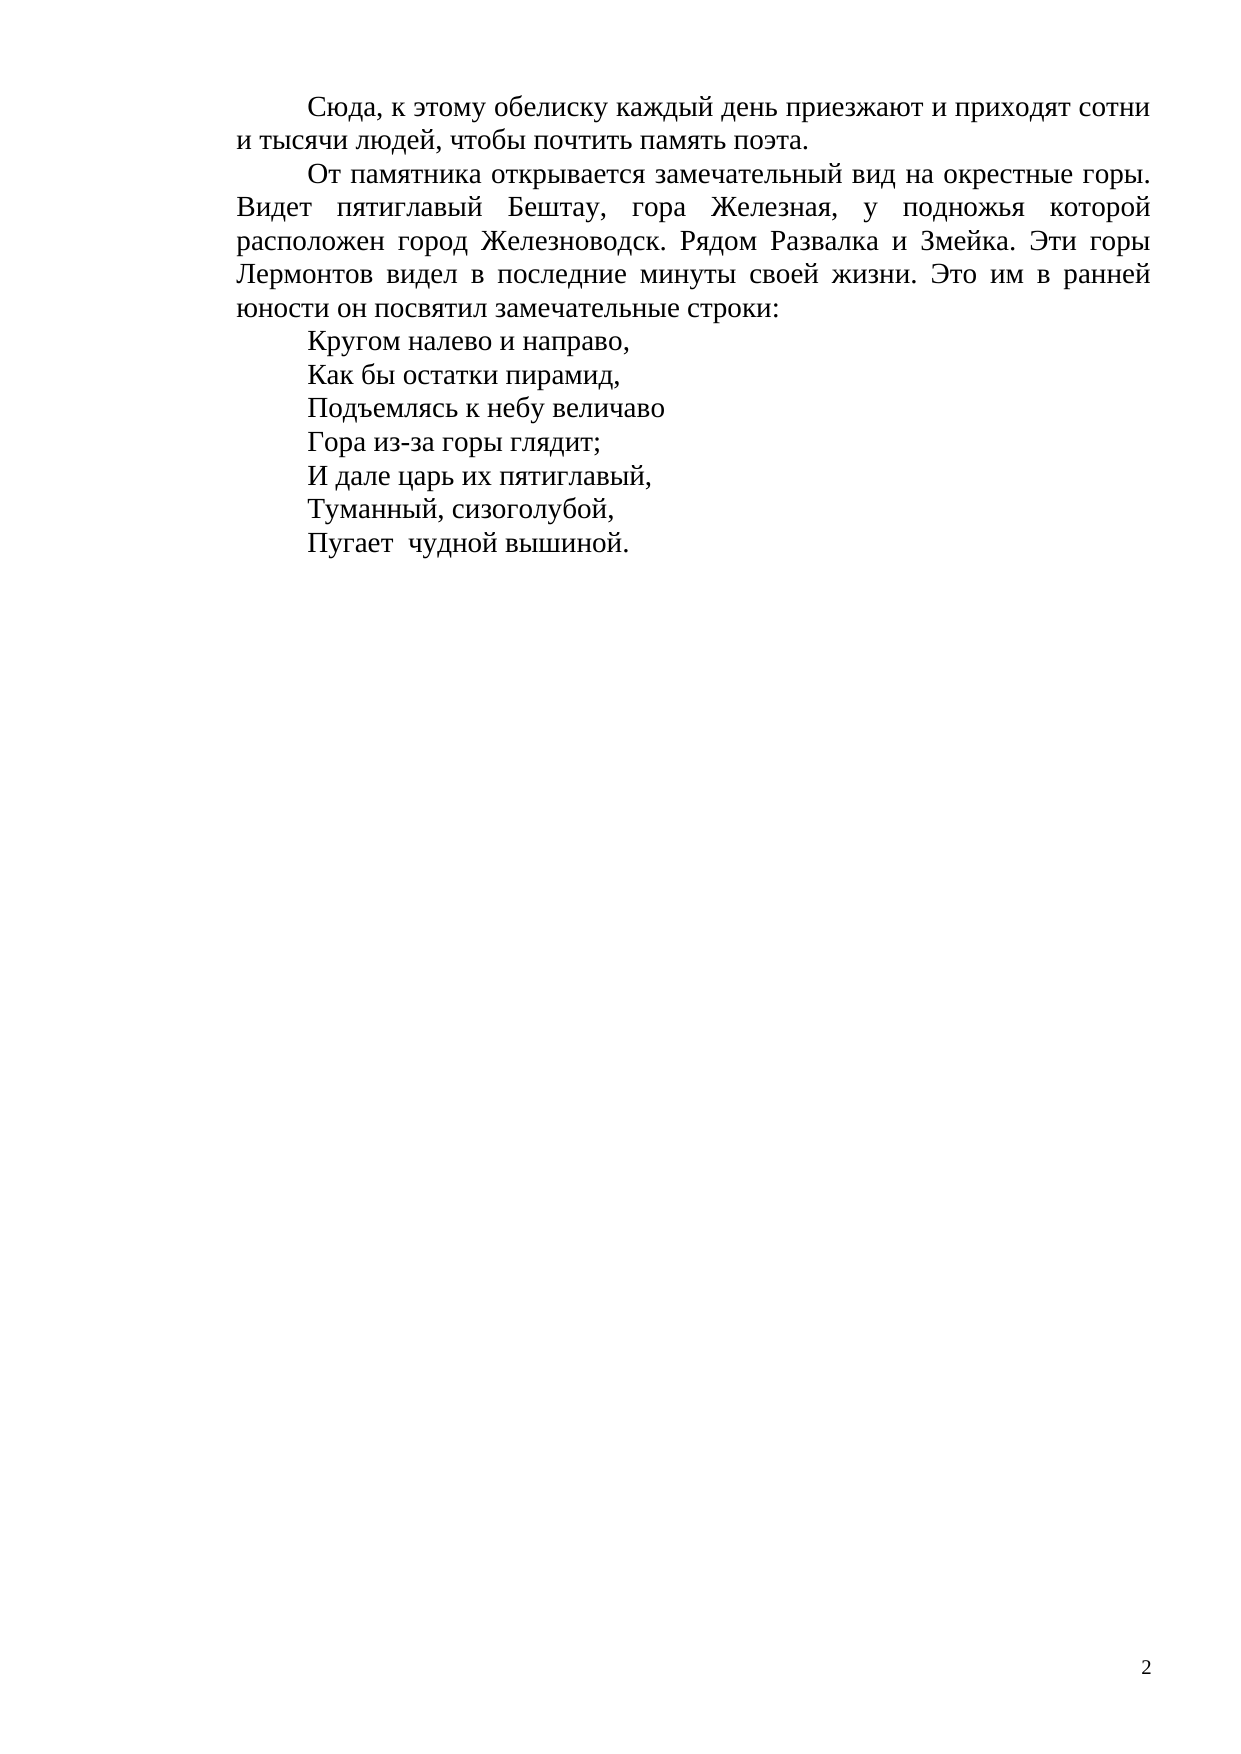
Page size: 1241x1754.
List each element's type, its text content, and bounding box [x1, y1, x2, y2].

text Подъемлясь к небу величаво [236, 391, 1152, 424]
text Туманный, сизоголубой, [236, 491, 1152, 525]
text Как бы остатки пирамид, [236, 357, 1152, 391]
text И дале царь их пятиглавый, [236, 458, 1152, 491]
text Гора из-за горы глядит; [236, 424, 1152, 458]
text Кругом налево и направо, [236, 323, 1152, 357]
text От памятника открывается замечательный вид на окрестные горы. Видет пятиглавый Бештау, гора Железная, у подножья которой расположен город Железноводск. Рядом Развалка и Змейка. Эти горы Лермонтов видел в последние минуты своей жизни. Это им в ранней юности он посвятил замечательные строки: [236, 156, 1152, 323]
text Сюда, к этому обелиску каждый день приезжают и приходят сотни и тысячи людей, чтобы почтить память поэта. [236, 89, 1152, 156]
text Пугает чудной вышиной. [236, 525, 1152, 558]
